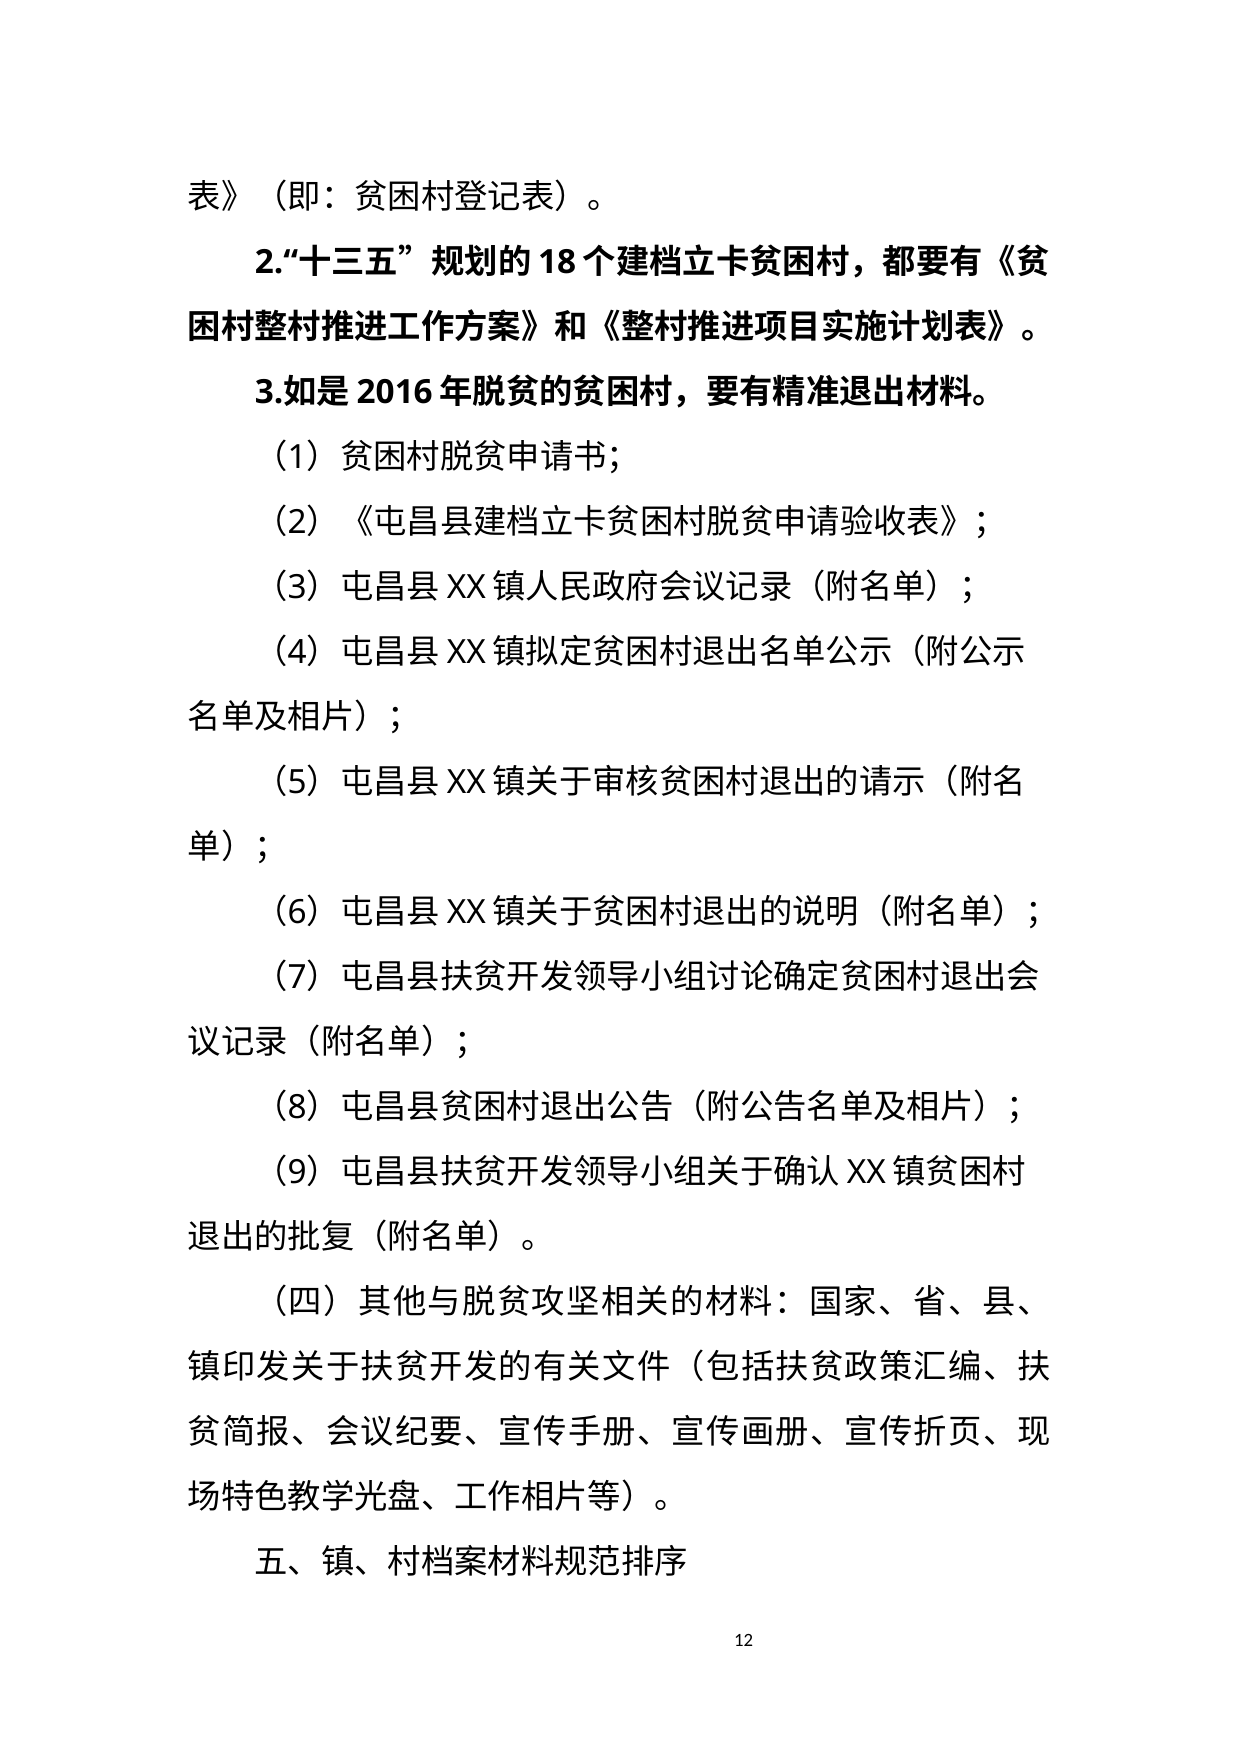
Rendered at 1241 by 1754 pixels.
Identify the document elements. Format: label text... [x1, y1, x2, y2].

text 五、镇、村档案材料规范排序 [187, 1527, 1053, 1592]
text （7）屯昌县扶贫开发领导小组讨论确定贫困村退出会议记录（附名单）； [187, 942, 1053, 1072]
text （四）其他与脱贫攻坚相关的材料：国家、省、县、镇印发关于扶贫开发的有关文件（包括扶贫政策汇编、扶贫简报、会议纪要、宣传手册、宣传画册、宣传折页、现场特色教学光盘、工作相片等）。 [187, 1267, 1053, 1527]
text （8）屯昌县贫困村退出公告（附公告名单及相片）； [187, 1072, 1053, 1137]
text （6）屯昌县XX镇关于贫困村退出的说明（附名单）； [187, 877, 1053, 942]
text （9）屯昌县扶贫开发领导小组关于确认XX镇贫困村退出的批复（附名单）。 [187, 1137, 1053, 1267]
text （5）屯昌县XX镇关于审核贫困村退出的请示（附名单）； [187, 747, 1053, 877]
text （1）贫困村脱贫申请书； [187, 422, 1053, 487]
text （2）《屯昌县建档立卡贫困村脱贫申请验收表》； [187, 487, 1053, 552]
text 2.“十三五”规划的18个建档立卡贫困村，都要有《贫困村整村推进工作方案》和《整村推进项目实施计划表》。 [187, 227, 1053, 357]
text 3.如是2016年脱贫的贫困村，要有精准退出材料。 [187, 357, 1053, 422]
text （3）屯昌县XX镇人民政府会议记录（附名单）； [187, 552, 1053, 617]
text （4）屯昌县XX镇拟定贫困村退出名单公示（附公示名单及相片）； [187, 617, 1053, 747]
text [187, 162, 1053, 227]
